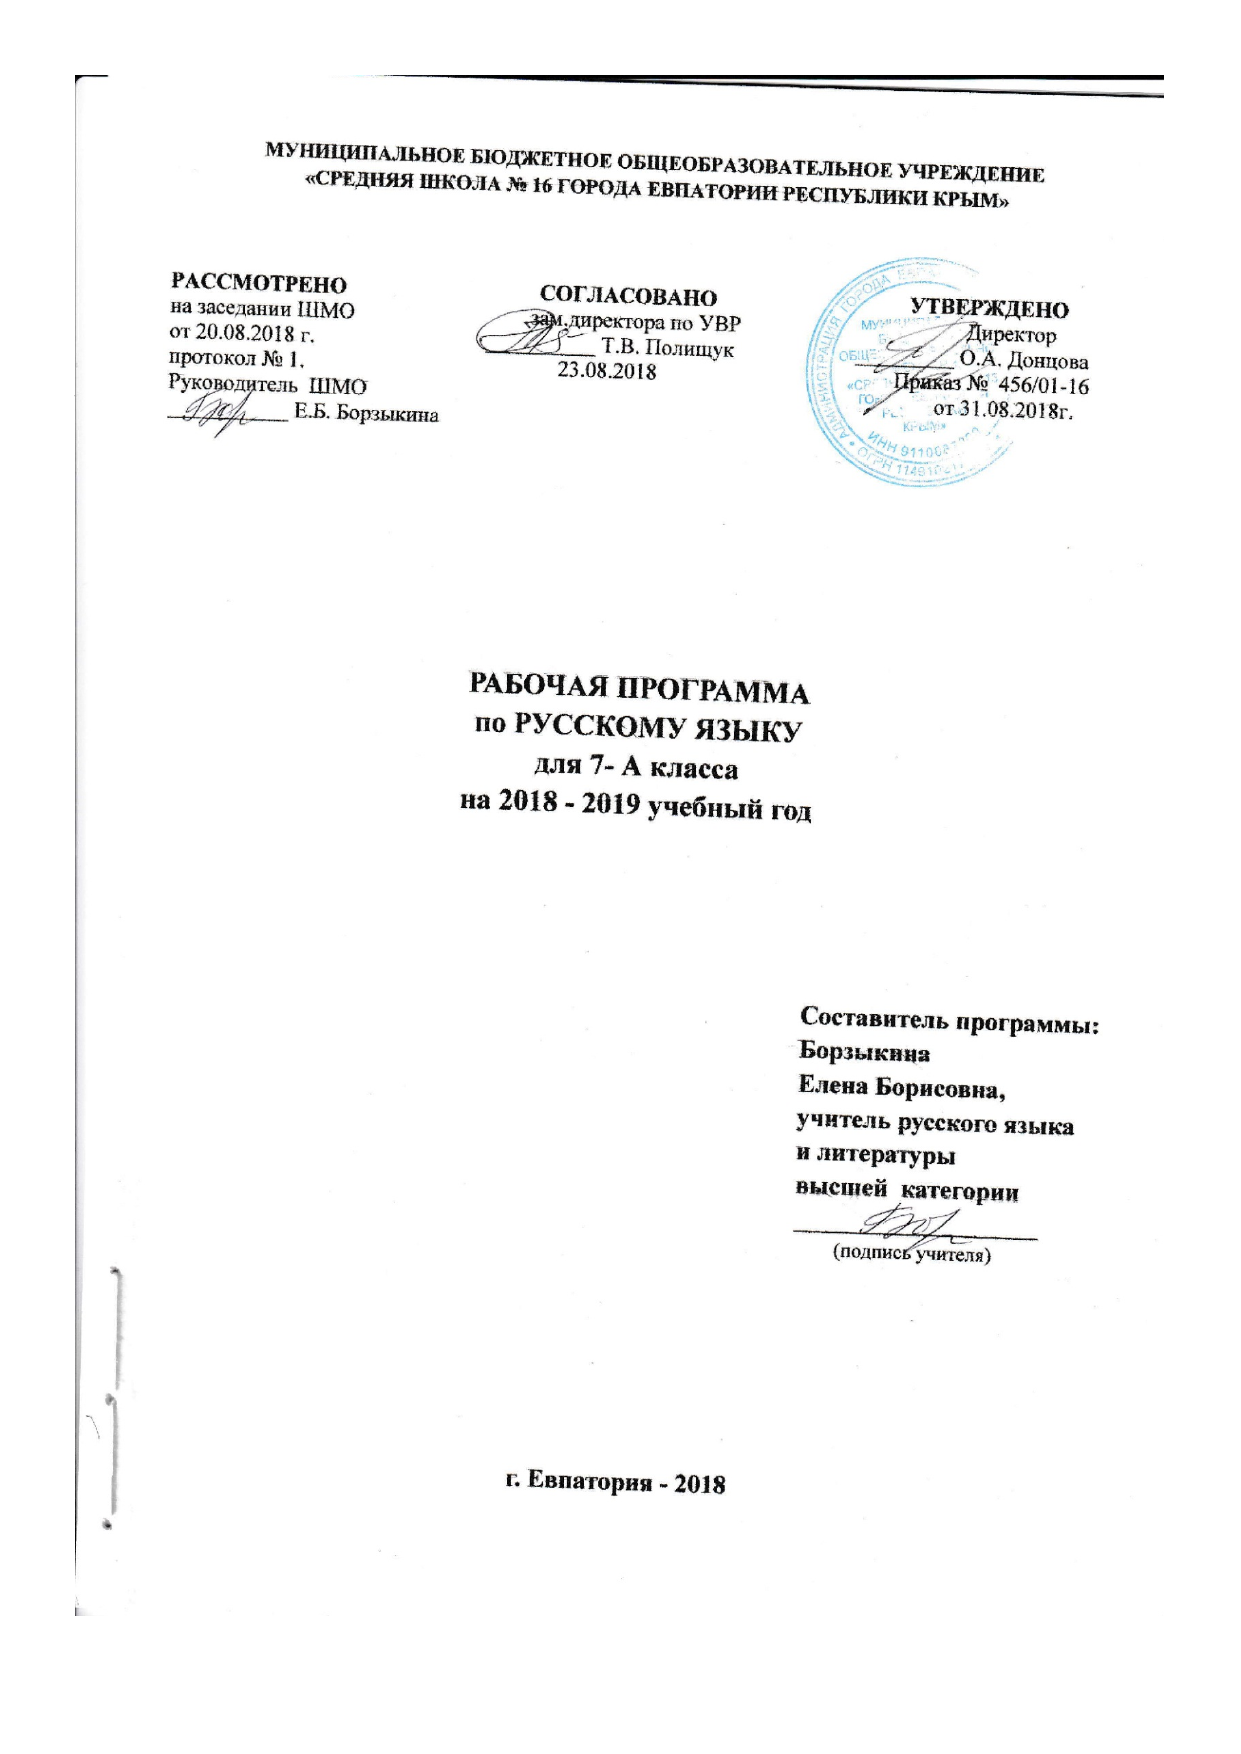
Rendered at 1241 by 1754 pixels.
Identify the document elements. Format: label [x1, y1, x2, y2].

picture [75, 75, 1164, 1616]
